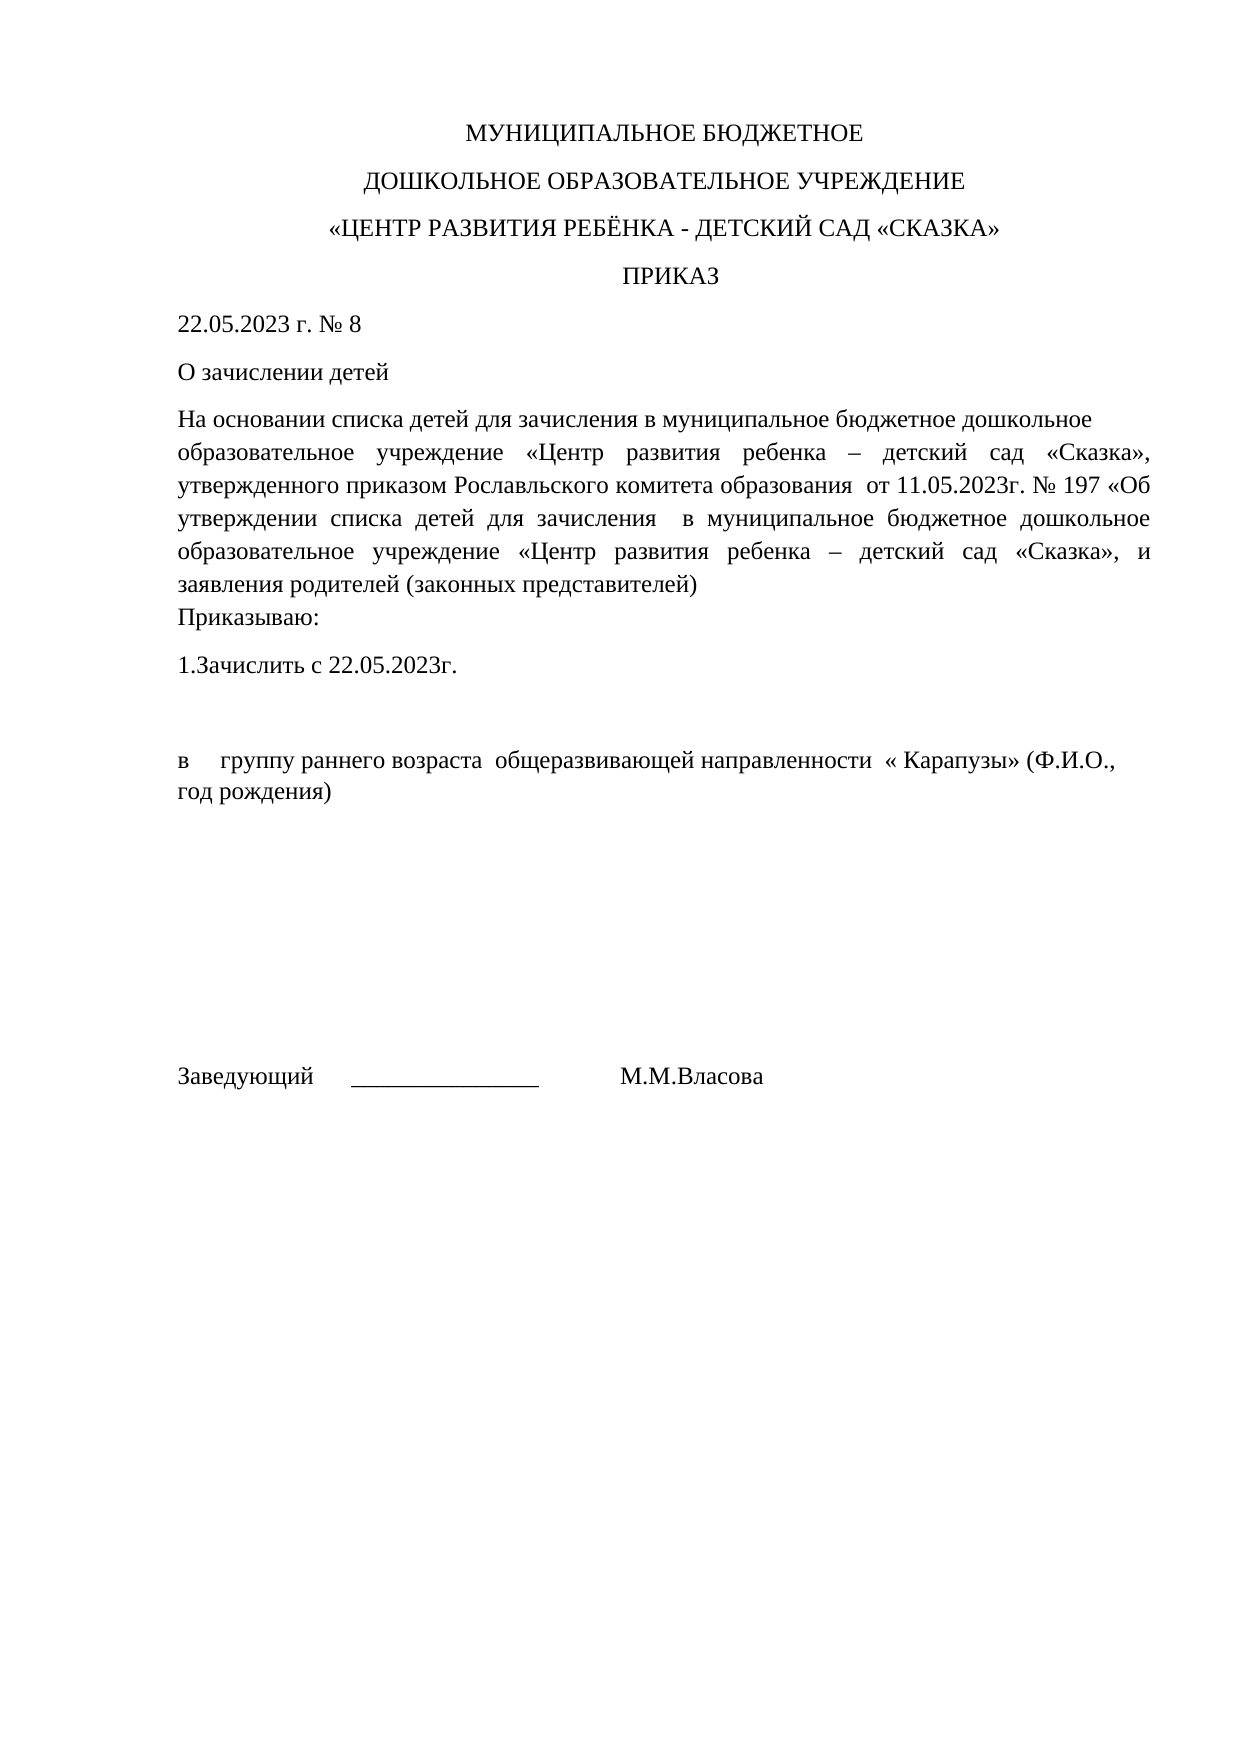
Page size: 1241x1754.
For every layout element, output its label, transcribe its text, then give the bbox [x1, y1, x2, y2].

text 1.Зачислить с 22.05.2023г. [177, 650, 1152, 679]
text Приказываю: [177, 602, 1152, 631]
text На основании списка детей для зачисления в муниципальное бюджетное дошкольное [177, 404, 1152, 433]
text 22.05.2023 г. № 8 [177, 309, 1152, 338]
text ПРИКАЗ [177, 261, 1152, 290]
text ДОШКОЛЬНОЕ ОБРАЗОВАТЕЛЬНОЕ УЧРЕЖДЕНИЕ [177, 166, 1152, 194]
text образовательное учреждение «Центр развития ребенка – детский сад «Сказка», утвержденного приказом Рославльского комитета образования от 11.05.2023г. № 197 «Об утверждении списка детей для зачисления в муниципальное бюджетное дошкольное образовательное учреждение «Центр развития ребенка – детский сад «Сказка», и заявления родителей (законных представителей) [177, 437, 1152, 598]
text «ЦЕНТР РАЗВИТИЯ РЕБЁНКА - ДЕТСКИЙ САД «СКАЗКА» [177, 213, 1152, 242]
text Заведующий _______________ М.М.Власова [177, 1061, 1152, 1090]
text МУНИЦИПАЛЬНОЕ БЮДЖЕТНОЕ [177, 118, 1152, 147]
text О зачислении детей [177, 357, 1152, 385]
text в группу раннего возраста общеразвивающей направленности « Карапузы» (Ф.И.О., год рождения) [177, 745, 1152, 804]
